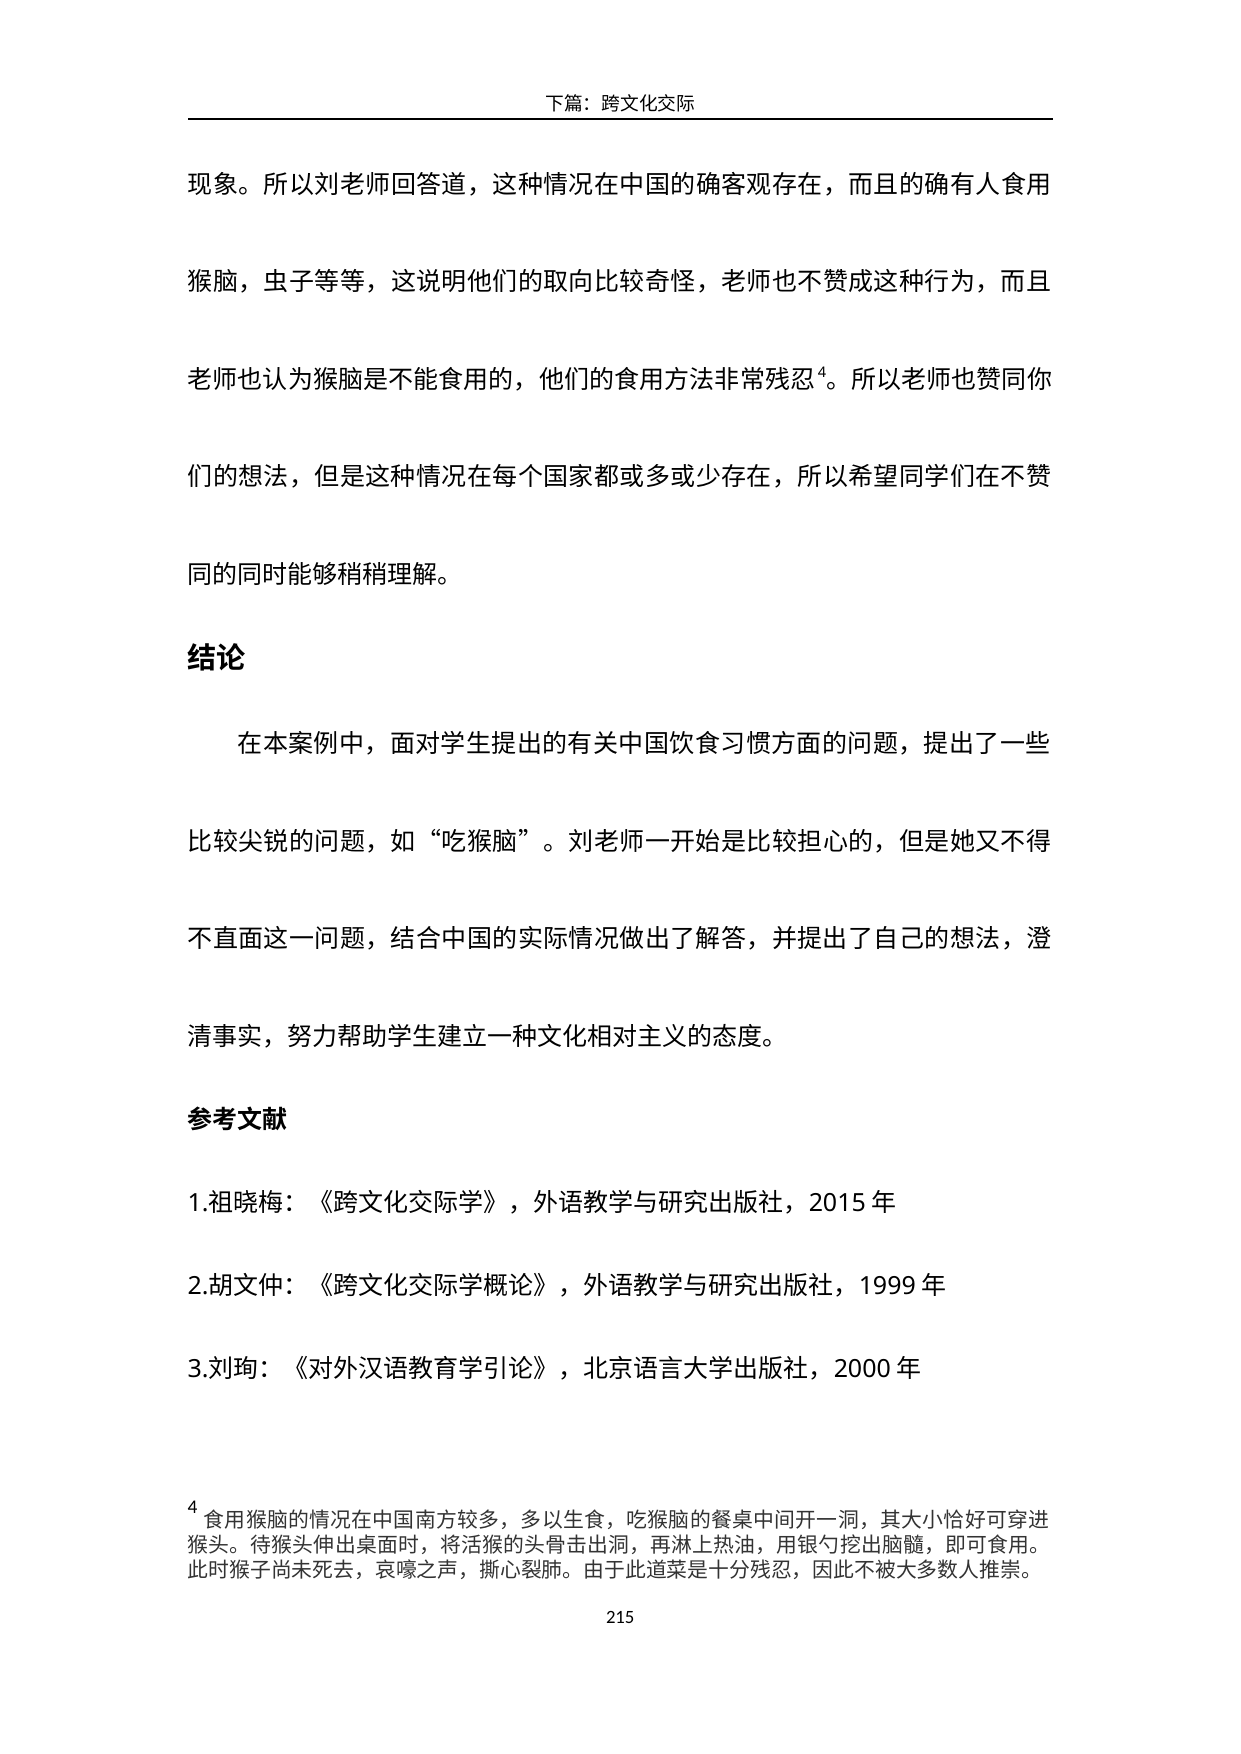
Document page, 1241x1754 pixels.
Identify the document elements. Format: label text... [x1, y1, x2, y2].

text 1.祖晓梅：《跨文化交际学》，外语教学与研究出版社，2015年 [187, 1168, 1053, 1233]
text 2.胡文仲：《跨文化交际学概论》，外语教学与研究出版社，1999年 [187, 1251, 1053, 1316]
text 在本案例中，面对学生提出的有关中国饮食习惯方面的问题，提出了一些比较尖锐的问题，如“吃猴脑”。刘老师一开始是比较担心的，但是她又不得不直面这一问题，结合中国的实际情况做出了解答，并提出了自己的想法，澄清事实，努力帮助学生建立一种文化相对主义的态度。 [187, 709, 1053, 1067]
text 3.刘珣：《对外汉语教育学引论》，北京语言大学出版社，2000年 [187, 1334, 1053, 1399]
subtitle 参考文献 [187, 1085, 1053, 1150]
subtitle 结论 [187, 623, 1053, 688]
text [187, 150, 1053, 605]
